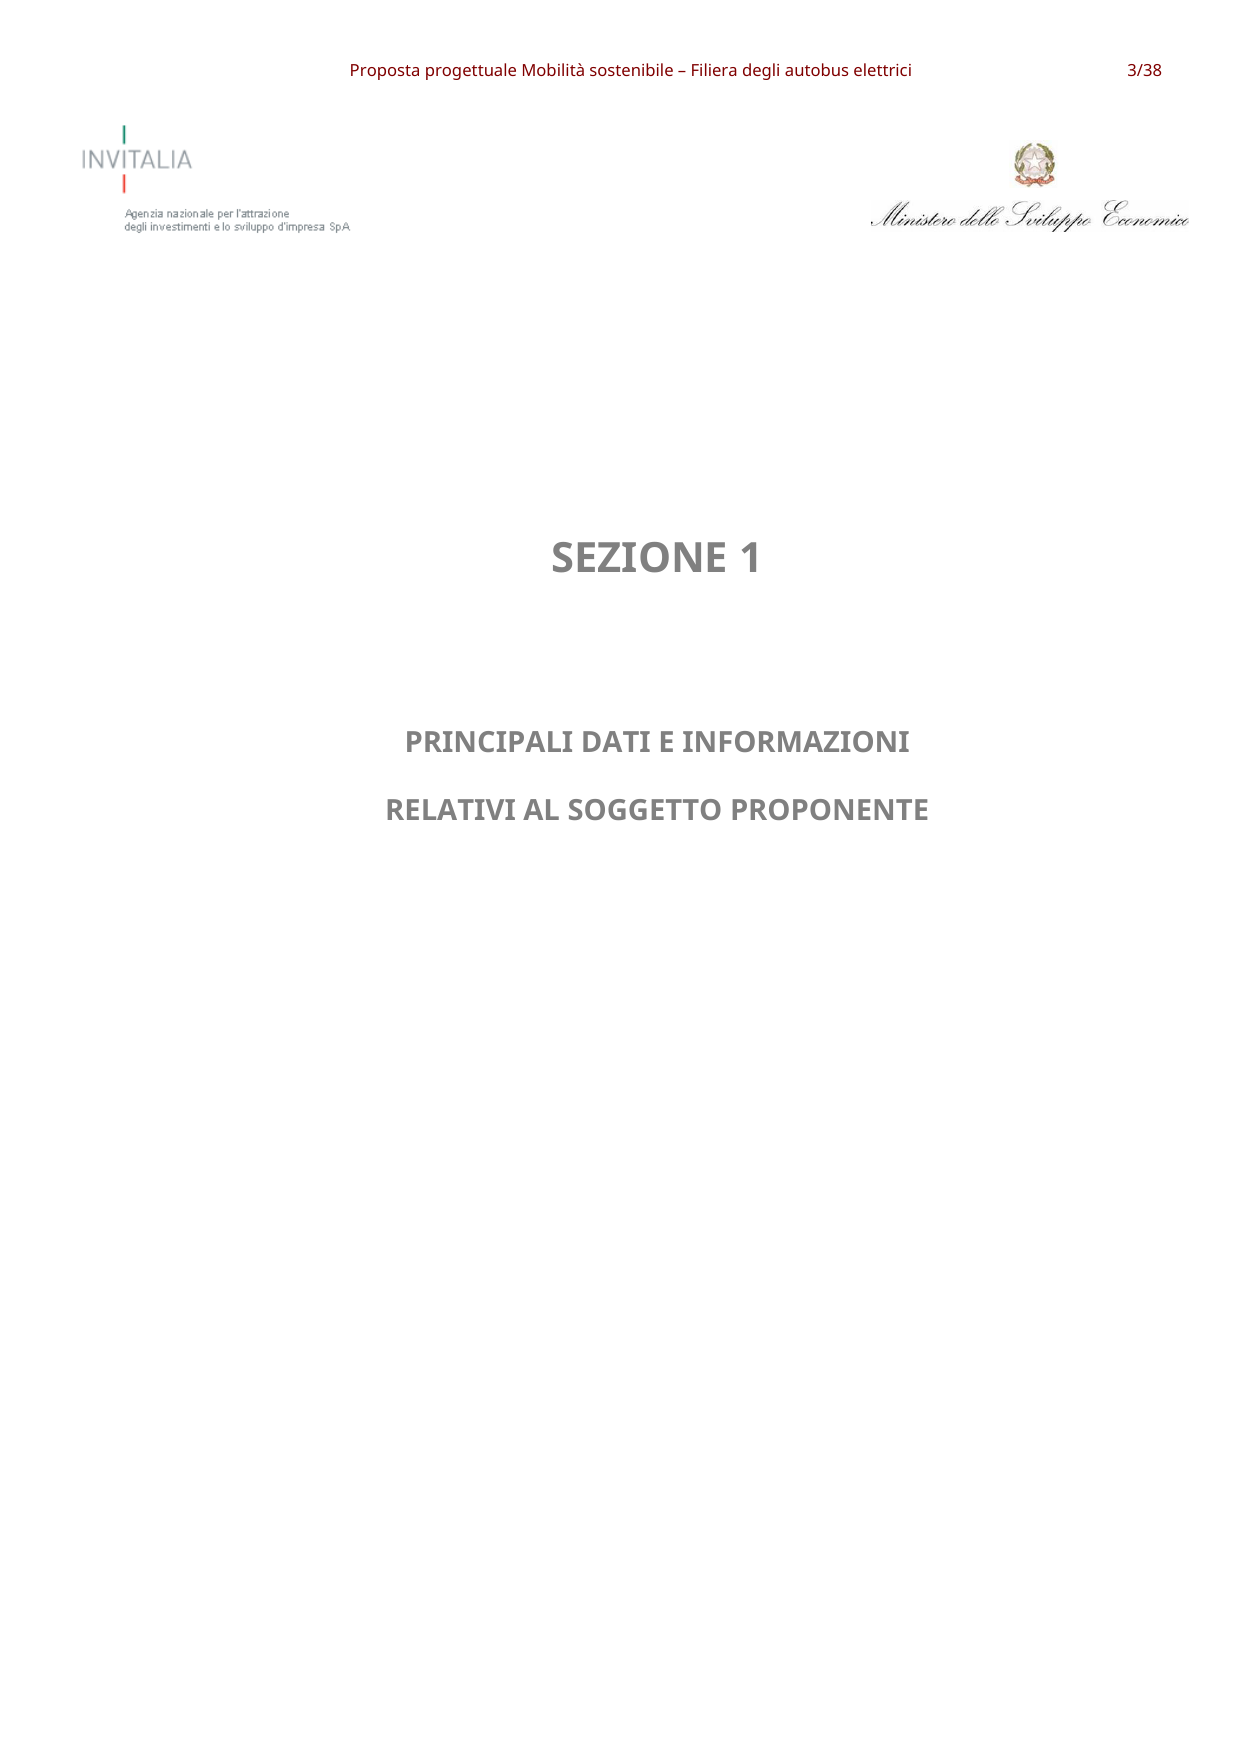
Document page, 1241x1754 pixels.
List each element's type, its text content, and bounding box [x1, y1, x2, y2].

subtitle SEZIONE 1 [118, 528, 1196, 585]
subtitle PRINCIPALI DATI E INFORMAZIONI [118, 721, 1196, 761]
picture [59, 104, 362, 245]
subtitle RELATIVI AL SOGGETTO PROPONENTE [118, 789, 1196, 829]
